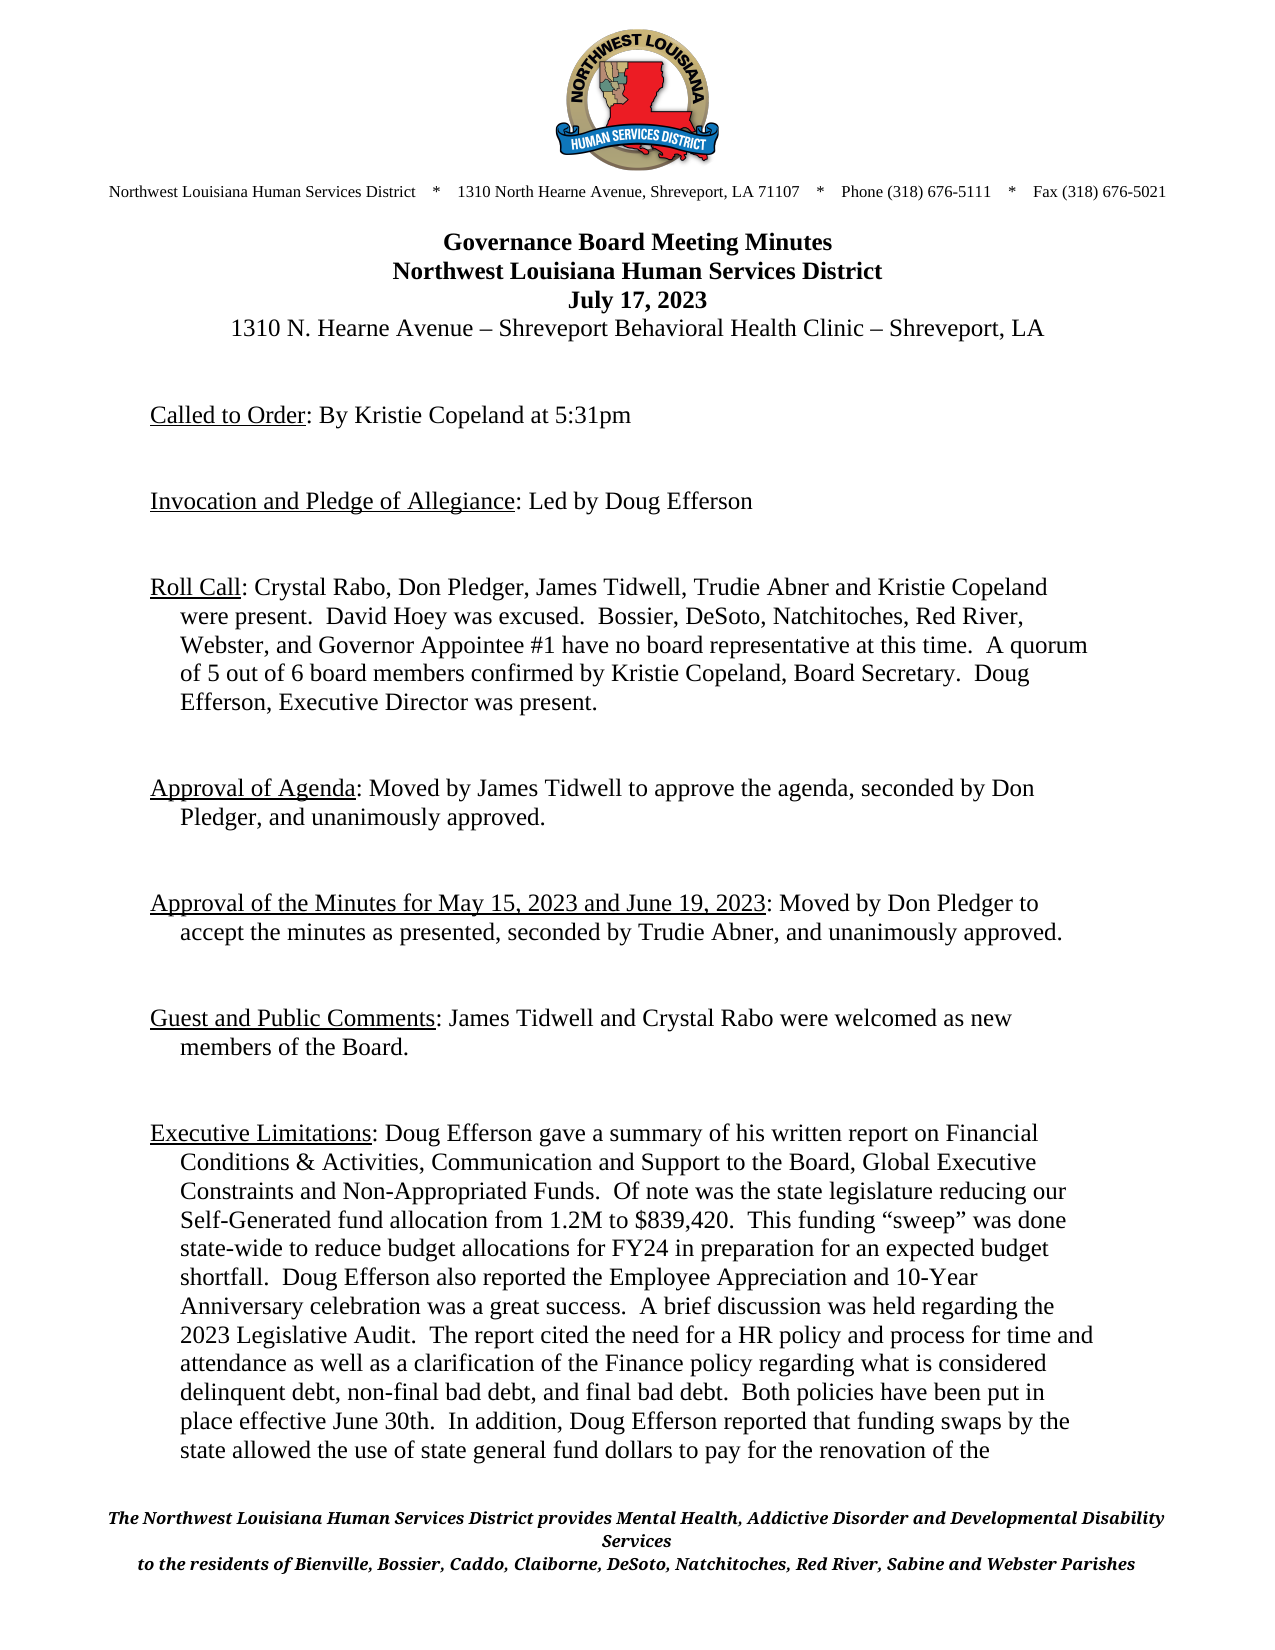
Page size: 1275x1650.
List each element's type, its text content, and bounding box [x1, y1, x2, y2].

text July 17, 2023 [150, 285, 1125, 313]
text Called to Order: By Kristie Copeland at 5:31pm [150, 400, 1095, 428]
text Governance Board Meeting Minutes [150, 227, 1125, 256]
text Guest and Public Comments: James Tidwell and Crystal Rabo were welcomed as new members of the Board. [150, 1003, 1095, 1061]
text Northwest Louisiana Human Services District [150, 256, 1125, 285]
picture [552, 26, 719, 171]
text Roll Call: Crystal Rabo, Don Pledger, James Tidwell, Trudie Abner and Kristie Copeland were present. David Hoey was excused. Bossier, DeSoto, Natchitoches, Red River, Webster, and Governor Appointee #1 have no board representative at this time. A quorum of 5 out of 6 board members confirmed by Kristie Copeland, Board Secretary. Doug Efferson, Executive Director was present. [150, 572, 1095, 716]
text Approval of Agenda: Moved by James Tidwell to approve the agenda, seconded by Don Pledger, and unanimously approved. [150, 773, 1095, 831]
text Invocation and Pledge of Allegiance: Led by Doug Efferson [150, 486, 1095, 515]
text Approval of the Minutes for May 15, 2023 and June 19, 2023: Moved by Don Pledger to accept the minutes as presented, seconded by Trudie Abner, and unanimously approved. [150, 888, 1095, 946]
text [150, 1118, 1095, 1463]
text 1310 N. Hearne Avenue – Shreveport Behavioral Health Clinic – Shreveport, LA [75, 313, 1200, 342]
